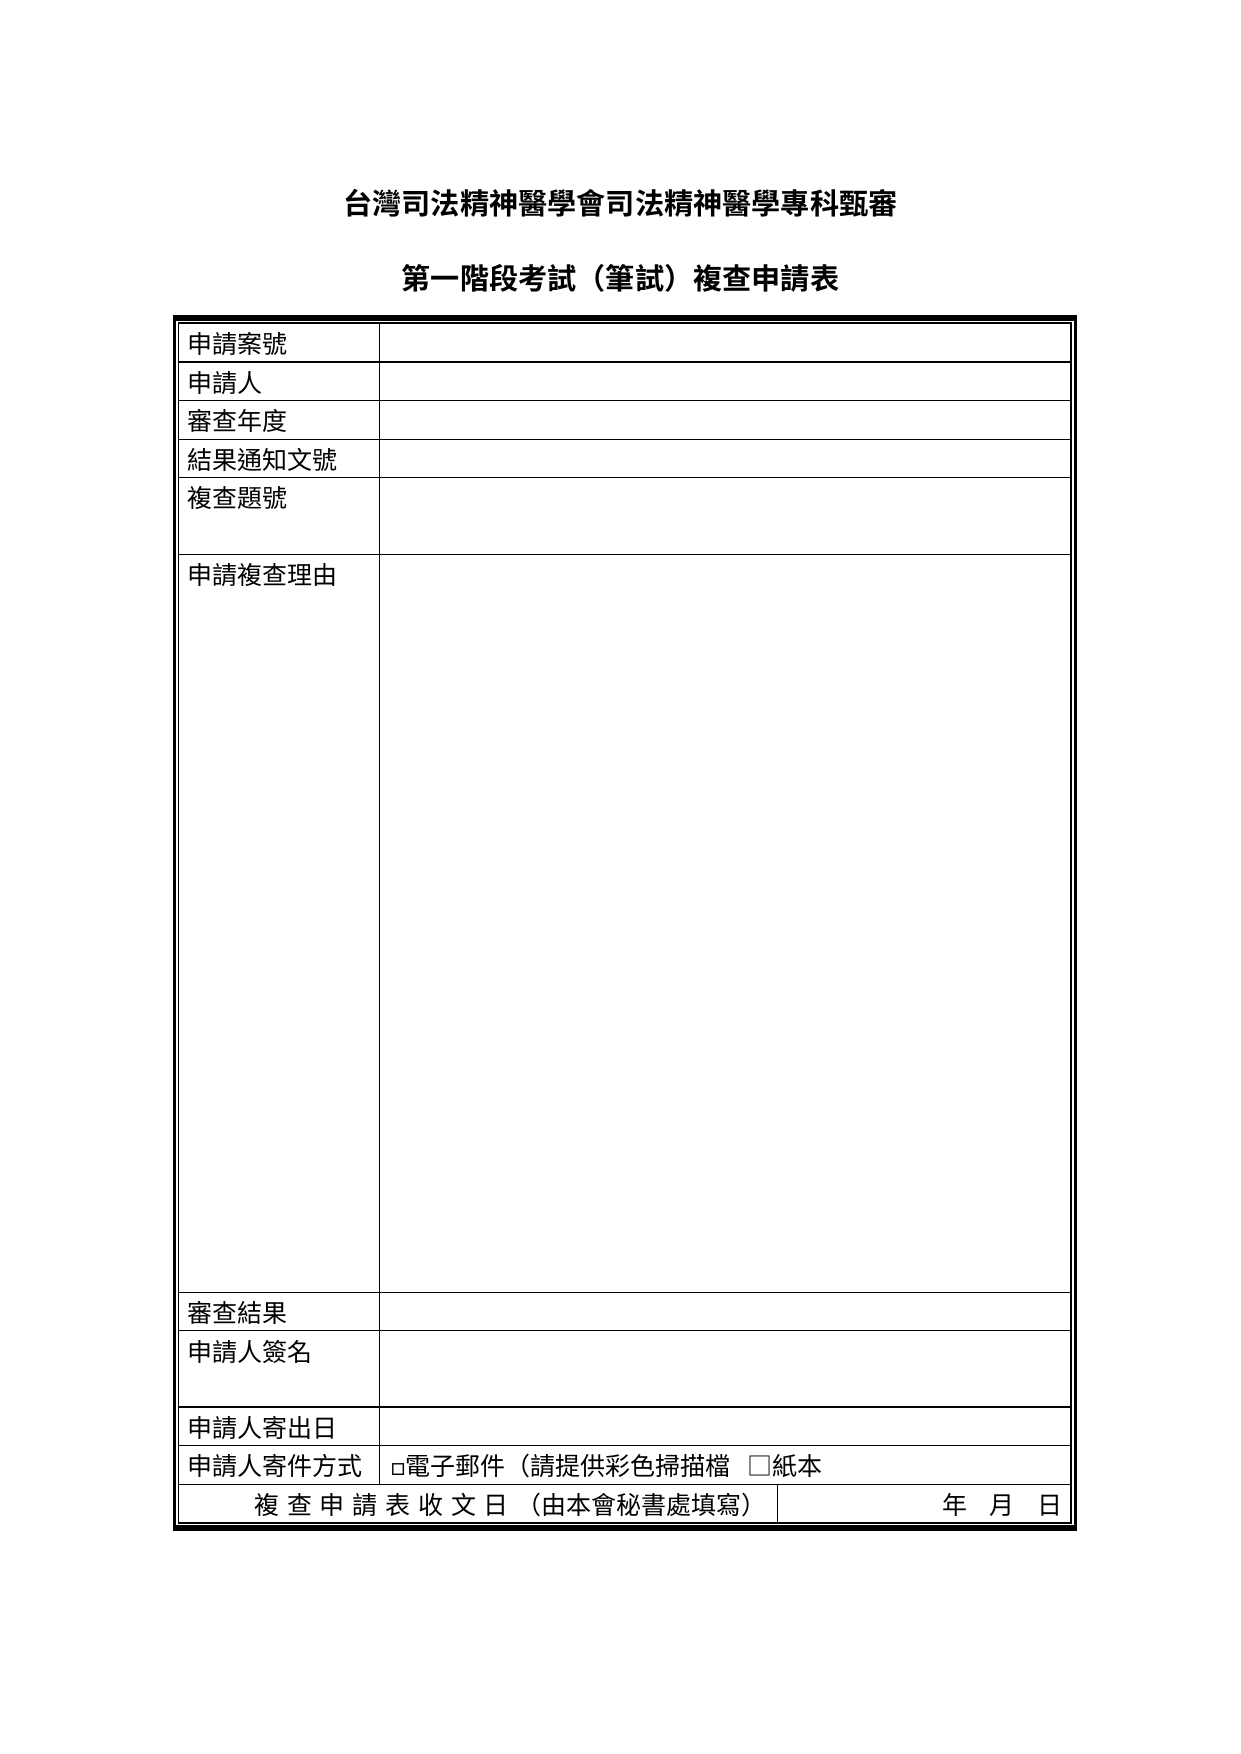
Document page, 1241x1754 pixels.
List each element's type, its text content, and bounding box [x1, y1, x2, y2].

table_cell 結果通知文號 [179, 440, 379, 477]
table_header 申請案號 [179, 324, 379, 361]
table_header [380, 324, 1070, 361]
table_cell 審查年度 [179, 401, 379, 438]
table_cell [380, 1408, 1070, 1445]
text 台灣司法精神醫學會司法精神醫學專科甄審 [187, 164, 1053, 239]
table_cell [380, 401, 1070, 438]
table_cell □電子郵件（請提供彩色掃描檔 □紙本 [380, 1446, 1070, 1483]
table_cell [380, 363, 1070, 400]
table_cell [380, 440, 1070, 477]
table_cell 申請人 [179, 363, 379, 400]
table_cell 申請人寄出日 [179, 1408, 379, 1445]
table_cell 複查題號 [179, 478, 379, 554]
table_cell 年 月 日 [778, 1485, 1070, 1522]
table_cell 複查申請表收文日（由本會秘書處填寫） [179, 1485, 777, 1522]
table_cell [380, 478, 1070, 554]
table_cell 申請人簽名 [179, 1331, 379, 1406]
table_cell 申請複查理由 [179, 555, 379, 1292]
table_cell 審查結果 [179, 1293, 379, 1330]
table_cell [380, 1293, 1070, 1330]
text 第一階段考試（筆試）複查申請表 [187, 239, 1053, 314]
table_cell [380, 555, 1070, 1292]
table_cell [380, 1331, 1070, 1406]
table_cell 申請人寄件方式 [179, 1446, 379, 1483]
